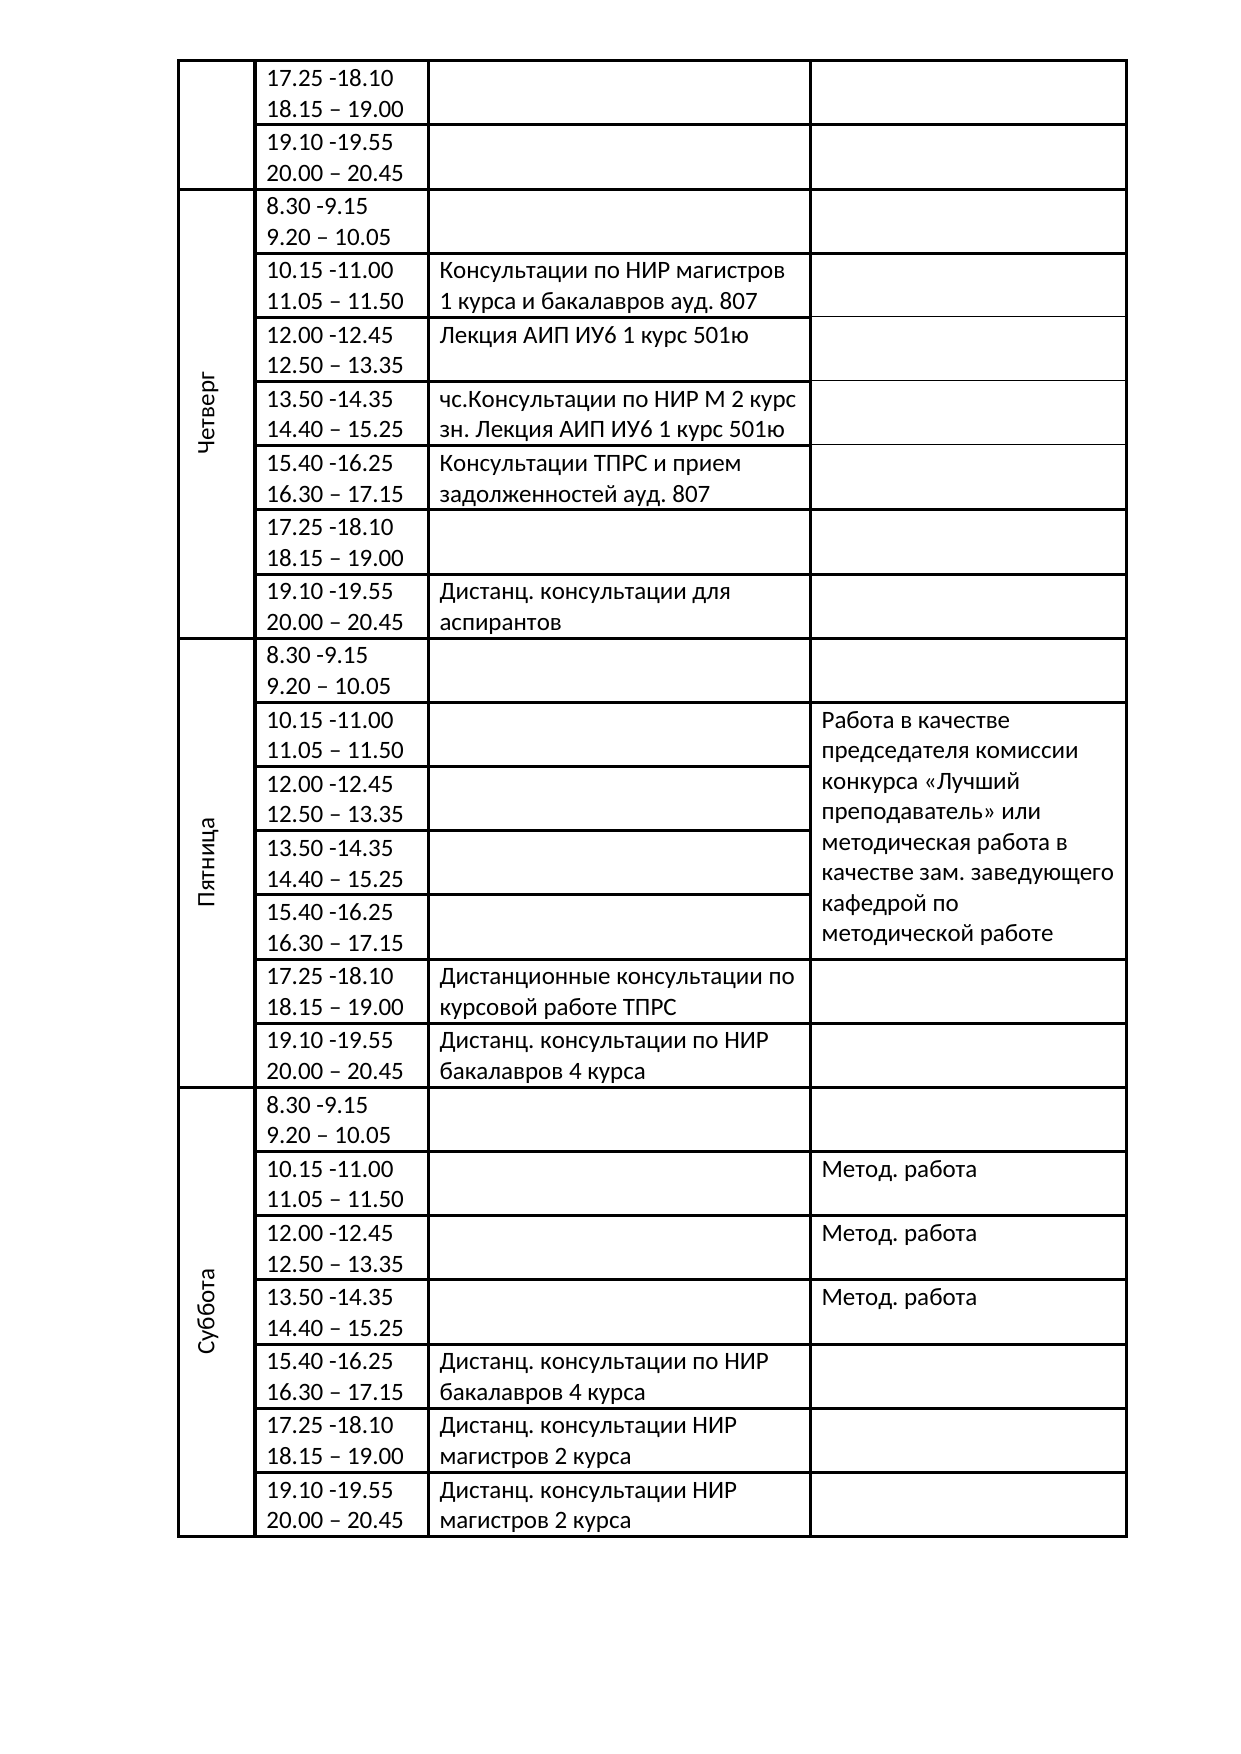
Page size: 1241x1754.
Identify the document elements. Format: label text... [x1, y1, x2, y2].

table_cell [430, 1089, 809, 1150]
table_cell 17.25 -18.10 18.15 – 19.00 [257, 961, 427, 1022]
table_cell [812, 511, 1125, 572]
table_cell 12.00 -12.45 12.50 – 13.35 [257, 768, 427, 829]
table_cell 17.25 -18.10 18.15 – 19.00 [257, 511, 427, 572]
table_cell Дистанц. консультации по НИР бакалавров 4 курса [430, 1025, 809, 1086]
table_cell 10.15 -11.00 11.05 – 11.50 [257, 704, 427, 765]
table_cell [812, 576, 1125, 637]
table_cell 19.10 -19.55 20.00 – 20.45 [257, 576, 427, 637]
table_cell Метод. работа [812, 1281, 1125, 1342]
table_cell [430, 126, 809, 187]
table_cell Дистанц. консультации для аспирантов [430, 576, 809, 637]
table_cell [812, 317, 1125, 380]
table_cell 15.40 -16.25 16.30 – 17.15 [257, 1346, 427, 1407]
table_cell 13.50 -14.35 14.40 – 15.25 [257, 1281, 427, 1342]
table_cell [430, 1281, 809, 1342]
table_cell 19.10 -19.55 20.00 – 20.45 [257, 1025, 427, 1086]
table_cell [812, 62, 1125, 123]
table_cell 13.50 -14.35 14.40 – 15.25 [257, 832, 427, 893]
table_cell 17.25 -18.10 18.15 – 19.00 [257, 1410, 427, 1471]
table_cell [430, 1217, 809, 1278]
table_cell 10.15 -11.00 11.05 – 11.50 [257, 1153, 427, 1214]
table_cell Консультации по НИР магистров 1 курса и бакалавров ауд. 807 [430, 255, 809, 316]
table_cell [812, 255, 1125, 316]
table_cell Суббота [180, 1089, 253, 1535]
table_cell [812, 1410, 1125, 1471]
table_cell [430, 640, 809, 701]
table_cell [430, 191, 809, 252]
table_cell Четверг [180, 191, 253, 637]
table_cell 12.00 -12.45 12.50 – 13.35 [257, 1217, 427, 1278]
table_cell [812, 640, 1125, 701]
table_cell [812, 1346, 1125, 1407]
table_cell [430, 704, 809, 765]
table_cell Дистанц. консультации НИР магистров 2 курса [430, 1410, 809, 1471]
table_cell 8.30 -9.15 9.20 – 10.05 [257, 1089, 427, 1150]
table_cell 15.40 -16.25 16.30 – 17.15 [257, 896, 427, 957]
table_cell 17.25 -18.10 18.15 – 19.00 [257, 62, 427, 123]
table_cell 19.10 -19.55 20.00 – 20.45 [257, 126, 427, 187]
table_cell 8.30 -9.15 9.20 – 10.05 [257, 191, 427, 252]
table_cell Метод. работа [812, 1217, 1125, 1278]
table_cell [812, 381, 1125, 444]
table_cell [812, 1474, 1125, 1535]
table_cell чс.Консультации по НИР М 2 курс зн. Лекция АИП ИУ6 1 курс 501ю [430, 383, 809, 444]
table_cell Лекция АИП ИУ6 1 курс 501ю [430, 319, 809, 380]
table_cell [430, 62, 809, 123]
table_cell Дистанц. консультации по НИР бакалавров 4 курса [430, 1346, 809, 1407]
table_cell 10.15 -11.00 11.05 – 11.50 [257, 255, 427, 316]
table_cell Дистанц. консультации НИР магистров 2 курса [430, 1474, 809, 1535]
table_cell Работа в качестве председателя комиссии конкурса «Лучший преподаватель» или методическая работа в качестве зам. заведующего кафедрой по методической работе [812, 704, 1125, 957]
table_cell 15.40 -16.25 16.30 – 17.15 [257, 447, 427, 508]
table_cell 12.00 -12.45 12.50 – 13.35 [257, 319, 427, 380]
table_cell [430, 768, 809, 829]
table_cell [812, 445, 1125, 508]
table_cell [812, 1025, 1125, 1086]
table_cell Дистанционные консультации по курсовой работе ТПРС [430, 961, 809, 1022]
table_cell 13.50 -14.35 14.40 – 15.25 [257, 383, 427, 444]
table_cell 19.10 -19.55 20.00 – 20.45 [257, 1474, 427, 1535]
table_cell [430, 896, 809, 957]
table_cell [430, 832, 809, 893]
table_cell [812, 191, 1125, 252]
table_cell [812, 961, 1125, 1022]
table_cell [430, 1153, 809, 1214]
table_cell [812, 126, 1125, 187]
table_cell [812, 1089, 1125, 1150]
table_cell Метод. работа [812, 1153, 1125, 1214]
table_cell 8.30 -9.15 9.20 – 10.05 [257, 640, 427, 701]
table_cell Консультации ТПРС и прием задолженностей ауд. 807 [430, 447, 809, 508]
table_cell [430, 511, 809, 572]
table_cell Пятница [180, 640, 253, 1086]
